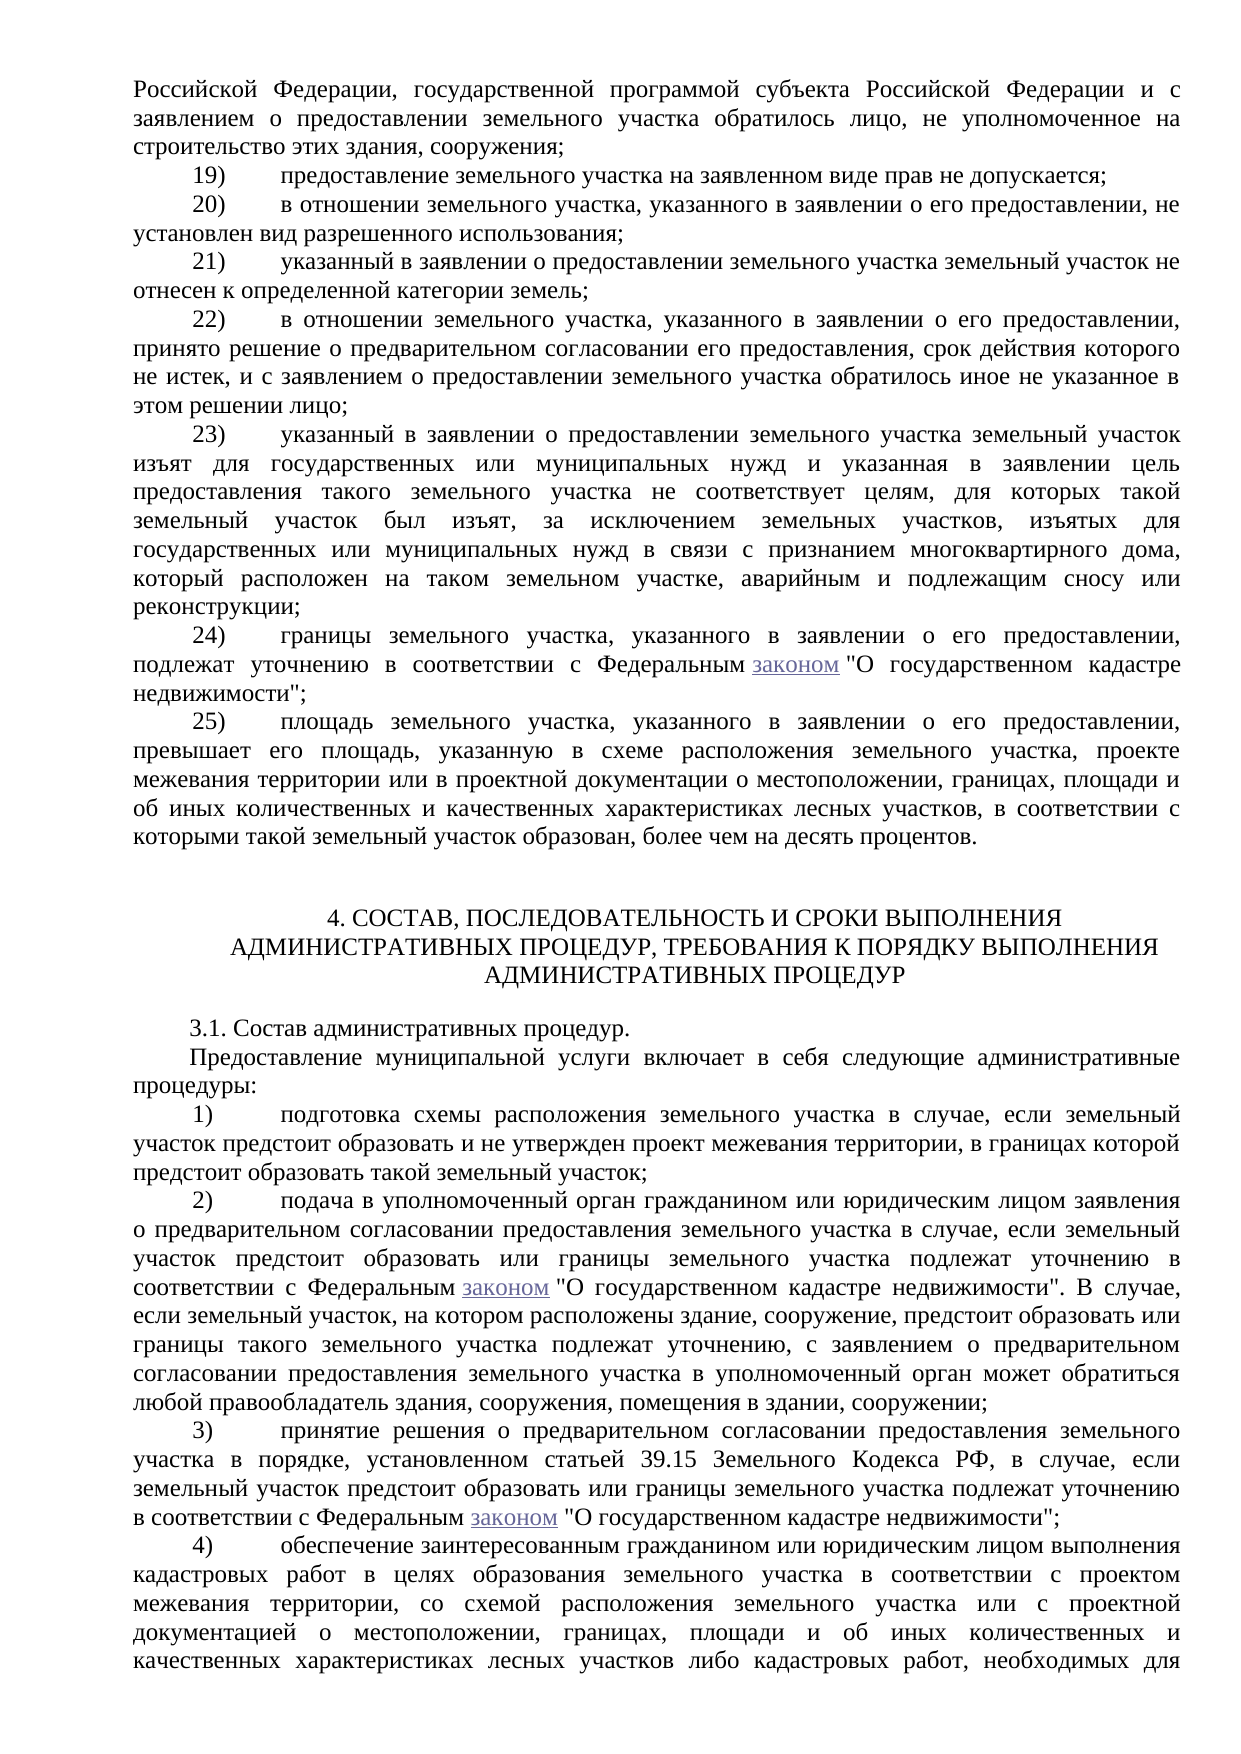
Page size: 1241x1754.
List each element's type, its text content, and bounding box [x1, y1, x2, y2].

text Предоставление муниципальной услуги включает в себя следующие административные процедуры: [133, 1042, 1181, 1099]
list принятие решения о предварительном согласовании предоставления земельного участка в порядке, установленном статьей 39.15 Земельного Кодекса РФ, в случае, если земельный участок предстоит образовать или границы земельного участка подлежат уточнению в соответствии с Федеральным законом "О государственном кадастре недвижимости"; [133, 1416, 1181, 1531]
list площадь земельного участка, указанного в заявлении о его предоставлении, превышает его площадь, указанную в схеме расположения земельного участка, проекте межевания территории или в проектной документации о местоположении, границах, площади и об иных количественных и качественных характеристиках лесных участков, в соответствии с которыми такой земельный участок образован, более чем на десять процентов. [133, 706, 1181, 850]
text 3.1. Состав административных процедур. [133, 1013, 1181, 1042]
list указанный в заявлении о предоставлении земельного участка земельный участок изъят для государственных или муниципальных нужд и указанная в заявлении цель предоставления такого земельного участка не соответствует целям, для которых такой земельный участок был изъят, за исключением земельных участков, изъятых для государственных или муниципальных нужд в связи с признанием многоквартирного дома, который расположен на таком земельном участке, аварийным и подлежащим сносу или реконструкции; [133, 419, 1181, 620]
list в отношении земельного участка, указанного в заявлении о его предоставлении, не установлен вид разрешенного использования; [133, 189, 1181, 246]
list подача в уполномоченный орган гражданином или юридическим лицом заявления о предварительном согласовании предоставления земельного участка в случае, если земельный участок предстоит образовать или границы земельного участка подлежат уточнению в соответствии с Федеральным законом "О государственном кадастре недвижимости". В случае, если земельный участок, на котором расположены здание, сооружение, предстоит образовать или границы такого земельного участка подлежат уточнению, с заявлением о предварительном согласовании предоставления земельного участка в уполномоченный орган может обратиться любой правообладатель здания, сооружения, помещения в здании, сооружении; [133, 1186, 1181, 1416]
list в отношении земельного участка, указанного в заявлении о его предоставлении, принято решение о предварительном согласовании его предоставления, срок действия которого не истек, и с заявлением о предоставлении земельного участка обратилось иное не указанное в этом решении лицо; [133, 304, 1181, 419]
list подготовка схемы расположения земельного участка в случае, если земельный участок предстоит образовать и не утвержден проект межевания территории, в границах которой предстоит образовать такой земельный участок; [133, 1099, 1181, 1186]
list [133, 74, 1181, 160]
text АДМИНИСТРАТИВНЫХ ПРОЦЕДУР [133, 960, 1181, 989]
list границы земельного участка, указанного в заявлении о его предоставлении, подлежат уточнению в соответствии с Федеральным законом "О государственном кадастре недвижимости"; [133, 620, 1181, 706]
list указанный в заявлении о предоставлении земельного участка земельный участок не отнесен к определенной категории земель; [133, 246, 1181, 304]
text 4. СОСТАВ, ПОСЛЕДОВАТЕЛЬНОСТЬ И СРОКИ ВЫПОЛНЕНИЯ [133, 903, 1181, 932]
text АДМИНИСТРАТИВНЫХ ПРОЦЕДУР, ТРЕБОВАНИЯ К ПОРЯДКУ ВЫПОЛНЕНИЯ [133, 932, 1181, 960]
list предоставление земельного участка на заявленном виде прав не допускается; [133, 160, 1181, 189]
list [133, 1531, 1181, 1674]
